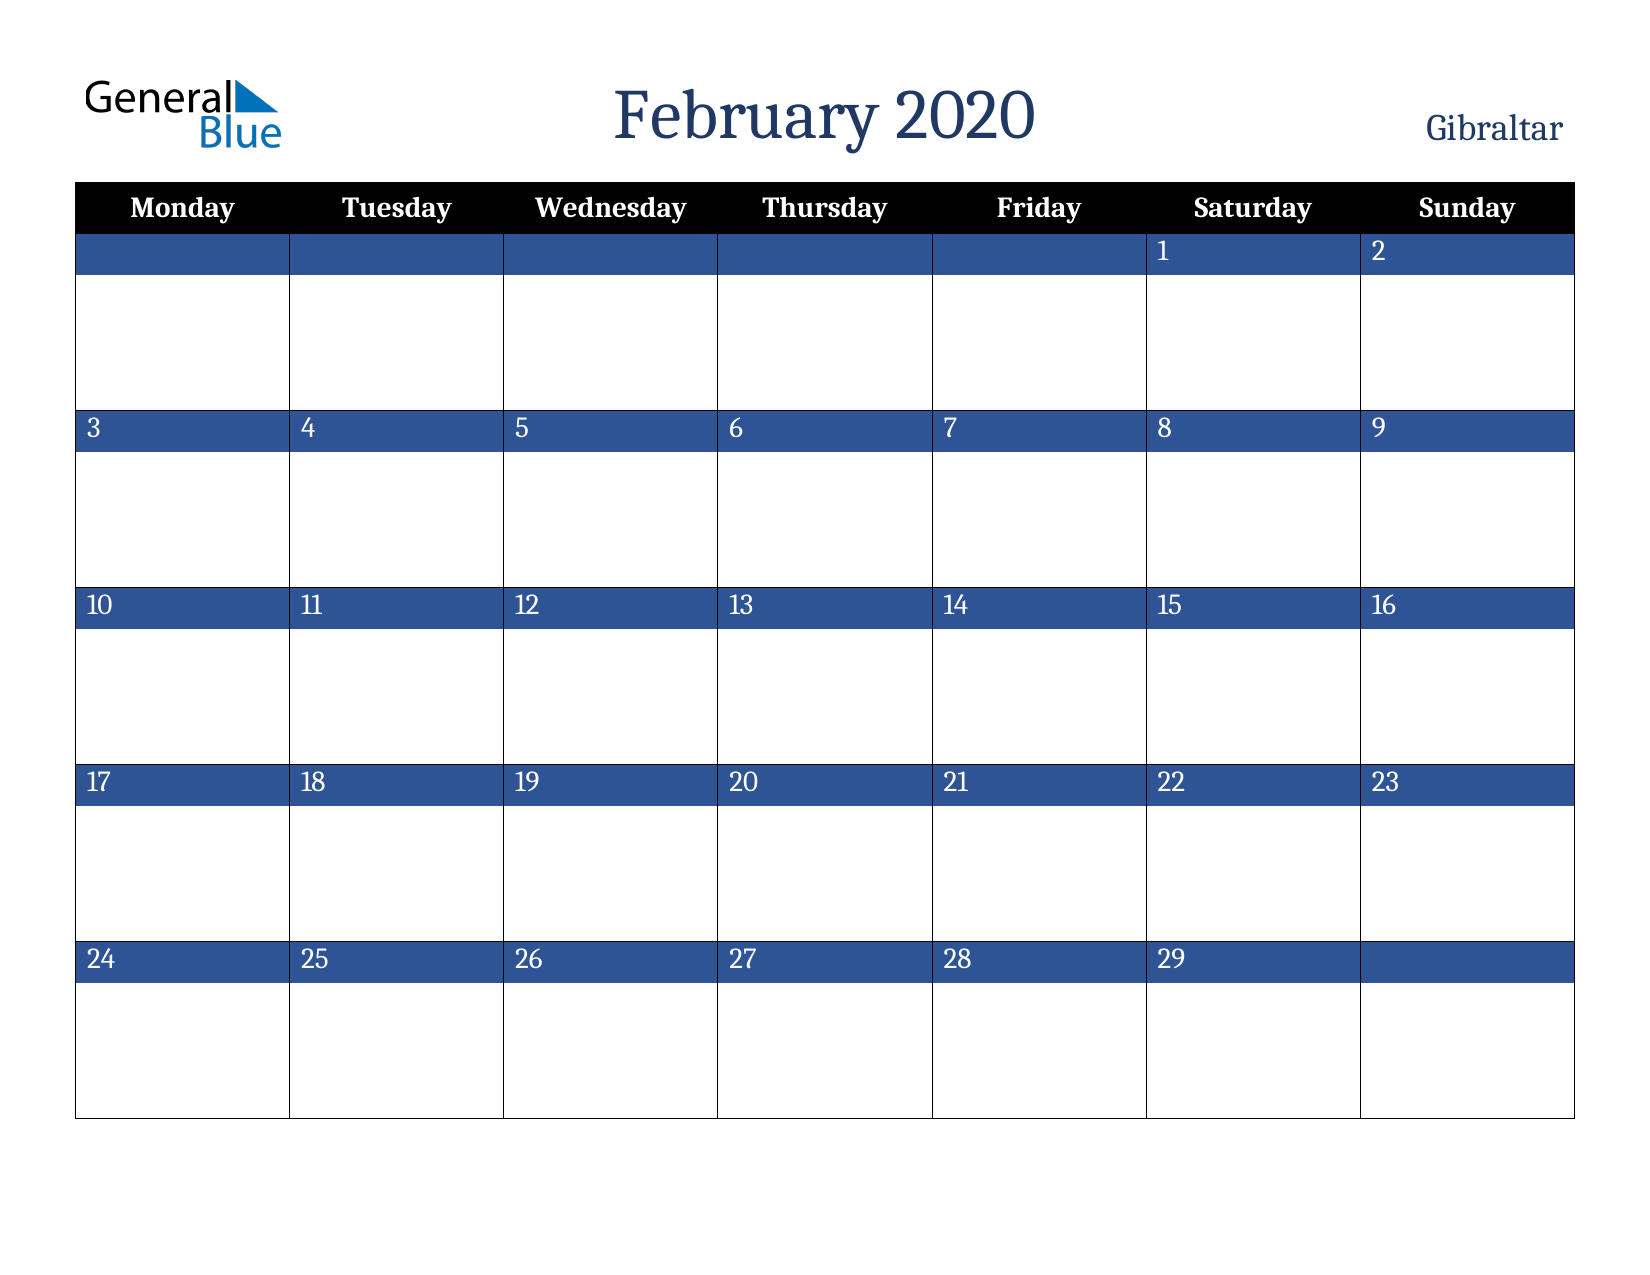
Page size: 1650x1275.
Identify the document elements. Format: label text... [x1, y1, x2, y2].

table_cell [1147, 275, 1360, 410]
table_cell 6 [718, 411, 932, 452]
table_cell [1147, 806, 1360, 941]
table_cell [933, 983, 1146, 1118]
picture [86, 80, 281, 148]
table_cell [76, 806, 289, 941]
table_cell Thursday [718, 183, 932, 233]
table_cell 29 [1147, 942, 1360, 983]
table_cell [290, 234, 503, 275]
table_cell 16 [1361, 588, 1574, 629]
table_cell 21 [933, 765, 1146, 806]
table_cell 15 [1147, 588, 1360, 629]
table_cell 9 [1361, 411, 1574, 452]
table_header [76, 75, 503, 182]
table_cell [1361, 629, 1574, 764]
table_header Gibraltar [1146, 75, 1574, 182]
table_cell Sunday [1361, 183, 1574, 233]
table_cell 8 [1147, 411, 1360, 452]
table_cell [718, 452, 932, 587]
table_cell 18 [290, 765, 503, 806]
table_cell Wednesday [504, 183, 717, 233]
table_cell [290, 629, 503, 764]
table_cell 27 [718, 942, 932, 983]
table_cell [718, 629, 932, 764]
table_cell [290, 275, 503, 410]
table_cell 24 [76, 942, 289, 983]
table_cell [1361, 275, 1574, 410]
table_cell [1361, 806, 1574, 941]
table_cell [718, 983, 932, 1118]
table_cell [933, 806, 1146, 941]
table_cell 14 [933, 588, 1146, 629]
table_cell [76, 234, 289, 275]
table_cell [1361, 452, 1574, 587]
table_cell [1361, 942, 1574, 983]
table_cell [504, 983, 717, 1118]
table_cell 12 [504, 588, 717, 629]
table_cell 3 [76, 411, 289, 452]
table_cell [1361, 983, 1574, 1118]
table_cell 7 [933, 411, 1146, 452]
table_cell Monday [76, 183, 289, 233]
table_cell 10 [76, 588, 289, 629]
table_cell [933, 234, 1146, 275]
table_cell Friday [933, 183, 1146, 233]
table_cell [1147, 452, 1360, 587]
table_cell [718, 806, 932, 941]
table_cell [1147, 629, 1360, 764]
table_cell [504, 275, 717, 410]
table_cell 17 [76, 765, 289, 806]
table_cell 13 [718, 588, 932, 629]
table_cell [933, 452, 1146, 587]
table_cell 28 [933, 942, 1146, 983]
table_cell 25 [290, 942, 503, 983]
table_cell Tuesday [290, 183, 503, 233]
table_cell [76, 629, 289, 764]
table_cell [290, 983, 503, 1118]
table_cell Saturday [1147, 183, 1360, 233]
table_cell 11 [290, 588, 503, 629]
table_header February 2020 [504, 75, 1146, 182]
table_cell 23 [1361, 765, 1574, 806]
table_cell 22 [1147, 765, 1360, 806]
table_cell [504, 629, 717, 764]
table_cell [290, 452, 503, 587]
table_cell [933, 275, 1146, 410]
table_cell [504, 234, 717, 275]
table_cell 26 [504, 942, 717, 983]
table_cell [504, 452, 717, 587]
table_cell [504, 806, 717, 941]
table_cell 19 [504, 765, 717, 806]
table_cell [76, 275, 289, 410]
table_cell [76, 452, 289, 587]
table_cell [718, 234, 932, 275]
table_cell 1 [1147, 234, 1360, 275]
table_cell [1147, 983, 1360, 1118]
table_cell 5 [504, 411, 717, 452]
table_cell [933, 629, 1146, 764]
table_cell [718, 275, 932, 410]
table_cell [290, 806, 503, 941]
table_cell [76, 983, 289, 1118]
table_cell 20 [718, 765, 932, 806]
table_cell 4 [290, 411, 503, 452]
table_cell 2 [1361, 234, 1574, 275]
